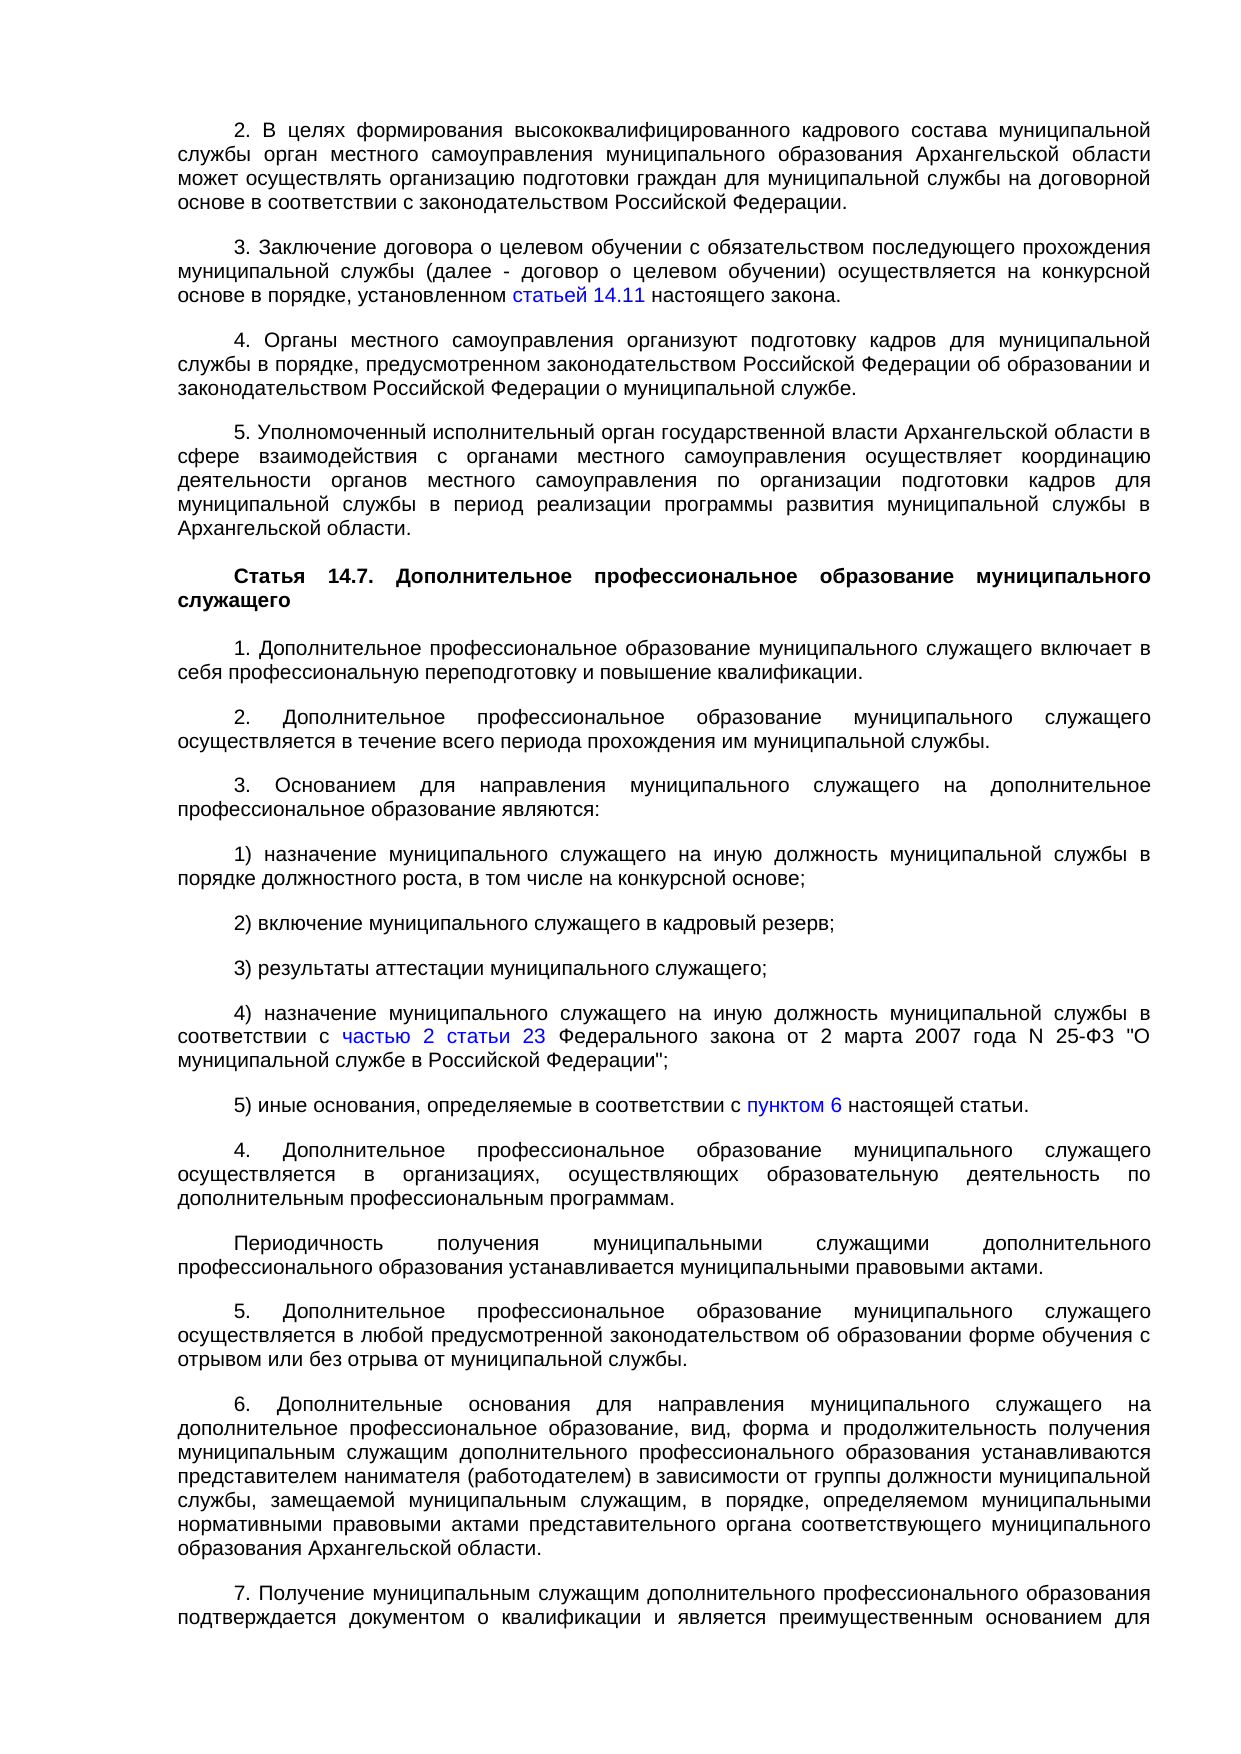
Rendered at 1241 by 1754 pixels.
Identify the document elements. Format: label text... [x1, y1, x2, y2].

text Периодичность получения муниципальными служащими дополнительного профессионального образования устанавливается муниципальными правовыми актами. [177, 1231, 1152, 1278]
text 2. В целях формирования высококвалифицированного кадрового состава муниципальной службы орган местного самоуправления муниципального образования Архангельской области может осуществлять организацию подготовки граждан для муниципальной службы на договорной основе в соответствии с законодательством Российской Федерации. [177, 118, 1152, 214]
text 1) назначение муниципального служащего на иную должность муниципальной службы в порядке должностного роста, в том числе на конкурсной основе; [177, 842, 1152, 890]
text 2) включение муниципального служащего в кадровый резерв; [177, 911, 1152, 935]
text 4) назначение муниципального служащего на иную должность муниципальной службы в соответствии с частью 2 статьи 23 Федерального закона от 2 марта 2007 года N 25-ФЗ "О муниципальной службе в Российской Федерации"; [177, 1000, 1152, 1072]
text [177, 1581, 1152, 1628]
title Статья 14.7. Дополнительное профессиональное образование муниципального служащего [177, 564, 1152, 612]
text 5. Уполномоченный исполнительный орган государственной власти Архангельской области в сфере взаимодействия с органами местного самоуправления осуществляет координацию деятельности органов местного самоуправления по организации подготовки кадров для муниципальной службы в период реализации программы развития муниципальной службы в Архангельской области. [177, 420, 1152, 540]
text 5. Дополнительное профессиональное образование муниципального служащего осуществляется в любой предусмотренной законодательством об образовании форме обучения с отрывом или без отрыва от муниципальной службы. [177, 1299, 1152, 1371]
text 3) результаты аттестации муниципального служащего; [177, 956, 1152, 979]
text 4. Органы местного самоуправления организуют подготовку кадров для муниципальной службы в порядке, предусмотренном законодательством Российской Федерации об образовании и законодательством Российской Федерации о муниципальной службе. [177, 327, 1152, 399]
text 1. Дополнительное профессиональное образование муниципального служащего включает в себя профессиональную переподготовку и повышение квалификации. [177, 636, 1152, 684]
text 2. Дополнительное профессиональное образование муниципального служащего осуществляется в течение всего периода прохождения им муниципальной службы. [177, 704, 1152, 752]
text 5) иные основания, определяемые в соответствии с пунктом 6 настоящей статьи. [177, 1093, 1152, 1117]
text 4. Дополнительное профессиональное образование муниципального служащего осуществляется в организациях, осуществляющих образовательную деятельность по дополнительным профессиональным программам. [177, 1138, 1152, 1210]
text 6. Дополнительные основания для направления муниципального служащего на дополнительное профессиональное образование, вид, форма и продолжительность получения муниципальным служащим дополнительного профессионального образования устанавливаются представителем нанимателя (работодателем) в зависимости от группы должности муниципальной службы, замещаемой муниципальным служащим, в порядке, определяемом муниципальными нормативными правовыми актами представительного органа соответствующего муниципального образования Архангельской области. [177, 1392, 1152, 1560]
text 3. Заключение договора о целевом обучении с обязательством последующего прохождения муниципальной службы (далее - договор о целевом обучении) осуществляется на конкурсной основе в порядке, установленном статьей 14.11 настоящего закона. [177, 235, 1152, 307]
text 3. Основанием для направления муниципального служащего на дополнительное профессиональное образование являются: [177, 773, 1152, 821]
